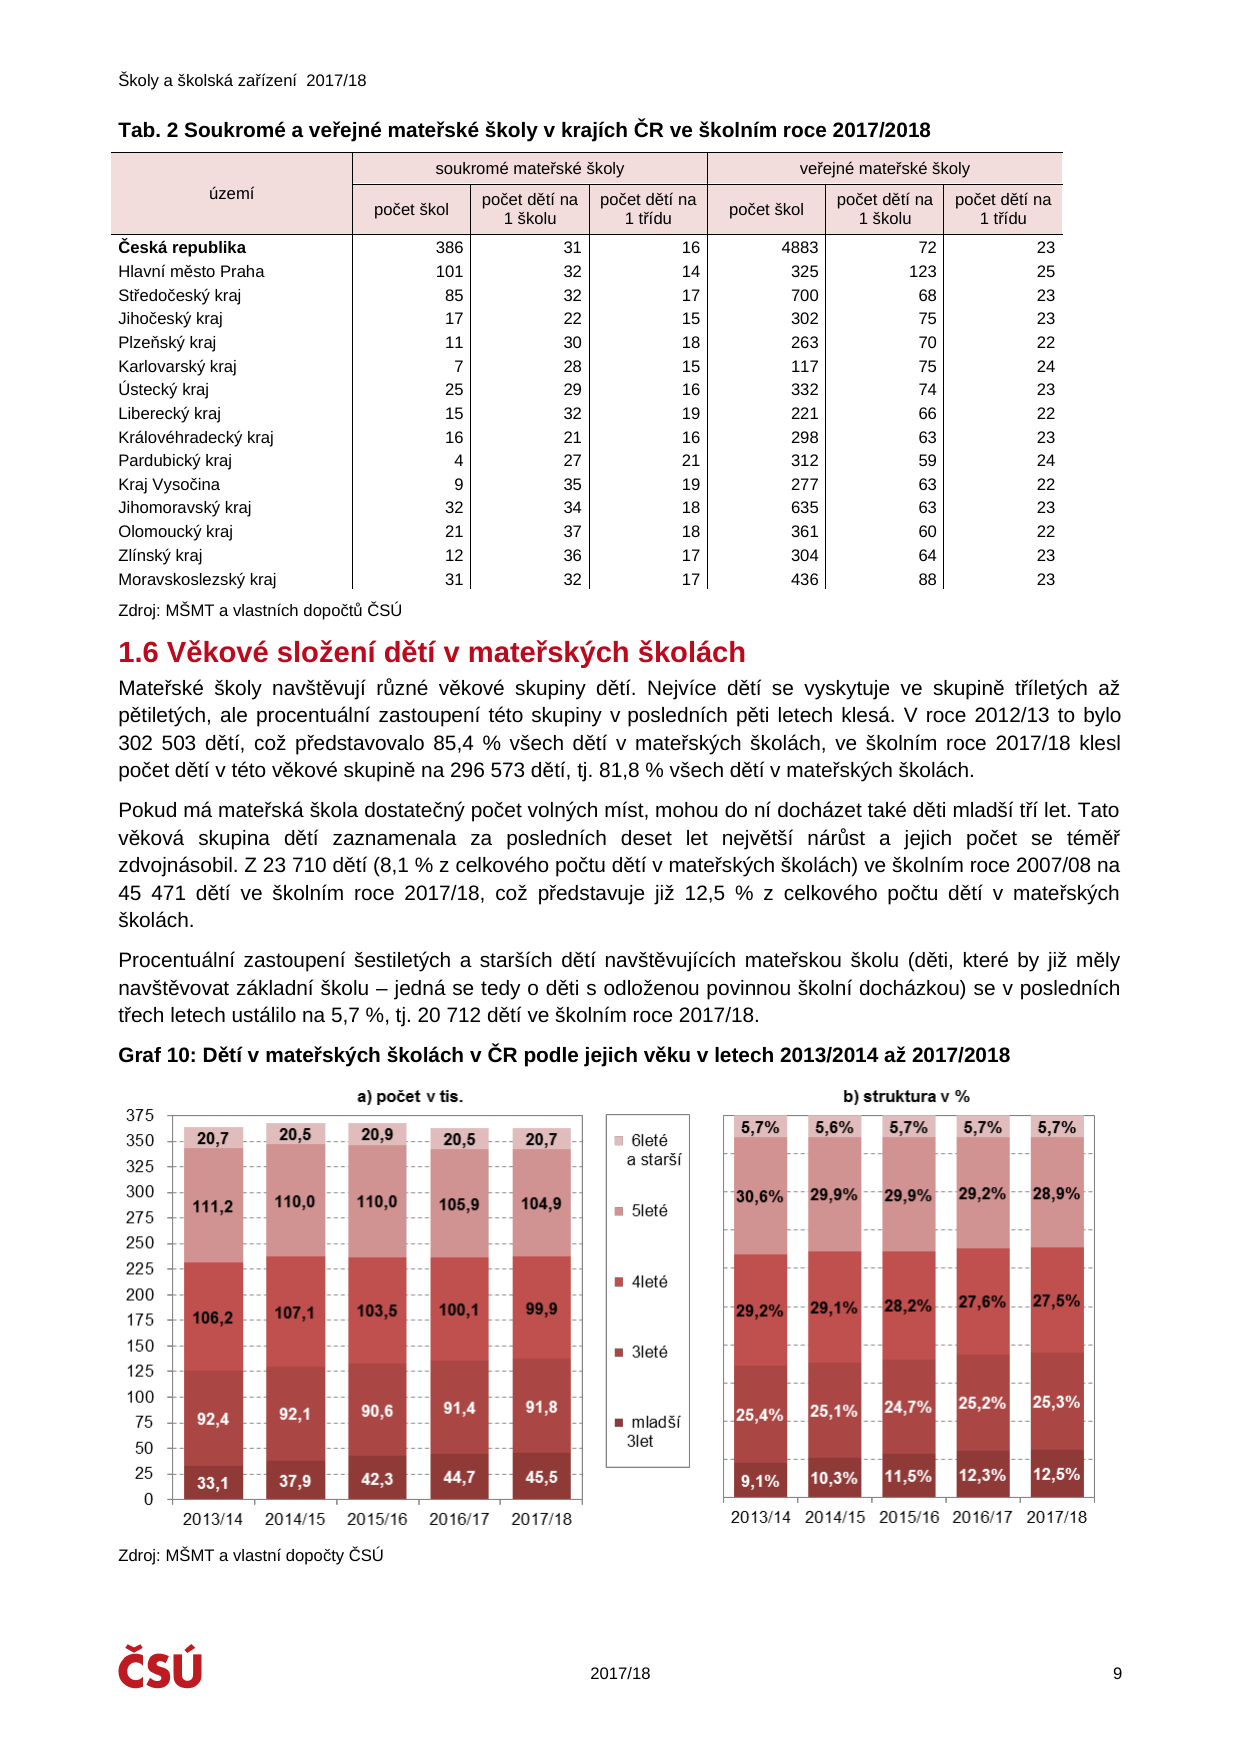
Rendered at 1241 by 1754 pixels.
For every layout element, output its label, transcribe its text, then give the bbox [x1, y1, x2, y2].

table_cell 88 [826, 565, 943, 588]
picture [118, 1643, 202, 1689]
table_cell 17 [353, 305, 470, 328]
subtitle 1.6 Věkové složení dětí v mateřských školách [118, 635, 1122, 669]
table_cell 25 [353, 376, 470, 399]
text Zdroj: MŠMT a vlastních dopočtů ČSÚ [118, 601, 1122, 620]
table_cell 30 [471, 328, 589, 352]
table_cell 17 [590, 541, 707, 565]
table_cell 60 [826, 518, 943, 541]
table_cell 23 [944, 541, 1062, 565]
table_cell 36 [471, 541, 589, 565]
picture [118, 1070, 1111, 1543]
table_cell Liberecký kraj [111, 399, 352, 423]
table_cell 32 [471, 565, 589, 588]
table_cell Kraj Vysočina [111, 470, 352, 494]
table_cell 302 [708, 305, 825, 328]
table_cell Zlínský kraj [111, 541, 352, 565]
table_cell 16 [590, 376, 707, 399]
table_cell 32 [353, 494, 470, 517]
table_header veřejné mateřské školy [708, 153, 1062, 183]
table_cell Plzeňský kraj [111, 328, 352, 352]
table_cell 85 [353, 281, 470, 305]
table_cell 37 [471, 518, 589, 541]
table_cell 23 [944, 376, 1062, 399]
table_cell 123 [826, 258, 943, 281]
table_cell Jihomoravský kraj [111, 494, 352, 517]
table_cell 17 [590, 565, 707, 588]
table_cell Karlovarský kraj [111, 352, 352, 376]
table_cell počet dětí na 1 třídu [590, 185, 707, 234]
table_cell 635 [708, 494, 825, 517]
table_cell Středočeský kraj [111, 281, 352, 305]
table_cell 21 [590, 447, 707, 470]
table_cell 221 [708, 399, 825, 423]
text Pokud má mateřská škola dostatečný počet volných míst, mohou do ní docházet také děti mladší tří let. Tato věková skupina dětí zaznamenala za posledních deset let největší nárůst a jejich počet se téměř zdvojnásobil. Z 23 710 dětí (8,1 % z celkového počtu dětí v mateřských školách) ve školním roce 2007/08 na 45 471 dětí ve školním roce 2017/18, což představuje již 12,5 % z celkového počtu dětí v mateřských školách. [118, 798, 1122, 932]
table_cell 21 [471, 423, 589, 447]
table_cell 21 [353, 518, 470, 541]
table_cell 32 [471, 399, 589, 423]
table_cell 23 [944, 235, 1062, 257]
table_cell počet škol [708, 185, 825, 234]
table_cell Česká republika [111, 235, 352, 257]
table_cell 22 [944, 518, 1062, 541]
table_cell 34 [471, 494, 589, 517]
table_cell 63 [826, 494, 943, 517]
table_cell 18 [590, 328, 707, 352]
table_cell 63 [826, 470, 943, 494]
table_cell 15 [590, 305, 707, 328]
text Procentuální zastoupení šestiletých a starších dětí navštěvujících mateřskou školu (děti, které by již měly navštěvovat základní školu – jedná se tedy o děti s odloženou povinnou školní docházkou) se v posledních třech letech ustálilo na 5,7 %, tj. 20 712 dětí ve školním roce 2017/18. [118, 948, 1122, 1027]
table_header soukromé mateřské školy [353, 153, 707, 183]
table_cell 4883 [708, 235, 825, 257]
table_cell 32 [471, 281, 589, 305]
table_cell počet škol [353, 185, 470, 234]
table_cell 24 [944, 352, 1062, 376]
table_cell 23 [944, 305, 1062, 328]
table_cell 15 [590, 352, 707, 376]
table_cell 298 [708, 423, 825, 447]
table_cell Olomoucký kraj [111, 518, 352, 541]
table_cell 22 [944, 328, 1062, 352]
table_cell 23 [944, 494, 1062, 517]
text Tab. 2 Soukromé a veřejné mateřské školy v krajích ČR ve školním roce 2017/2018 [118, 118, 1122, 142]
table_cell 22 [471, 305, 589, 328]
table_cell 16 [590, 423, 707, 447]
table_cell 24 [944, 447, 1062, 470]
table_cell počet dětí na 1 školu [471, 185, 589, 234]
text Zdroj: MŠMT a vlastní dopočty ČSÚ [118, 1546, 1122, 1565]
table_cell 75 [826, 352, 943, 376]
table_cell Jihočeský kraj [111, 305, 352, 328]
text Mateřské školy navštěvují různé věkové skupiny dětí. Nejvíce dětí se vyskytuje ve skupině tříletých až pětiletých, ale procentuální zastoupení této skupiny v posledních pěti letech klesá. V roce 2012/13 to bylo 302 503 dětí, což představovalo 85,4 % všech dětí v mateřských školách, ve školním roce 2017/18 klesl počet dětí v této věkové skupině na 296 573 dětí, tj. 81,8 % všech dětí v mateřských školách. [118, 676, 1122, 782]
table_cell 436 [708, 565, 825, 588]
table_cell 59 [826, 447, 943, 470]
text Graf 10: Dětí v mateřských školách v ČR podle jejich věku v letech 2013/2014 až 2017/2018 [118, 1043, 1122, 1067]
table_cell 15 [353, 399, 470, 423]
table_cell 7 [353, 352, 470, 376]
table_cell 28 [471, 352, 589, 376]
table_cell Ústecký kraj [111, 376, 352, 399]
table_cell 14 [590, 258, 707, 281]
table_cell 19 [590, 470, 707, 494]
table_cell 19 [590, 399, 707, 423]
table_cell 18 [590, 494, 707, 517]
table_cell 101 [353, 258, 470, 281]
table_cell 74 [826, 376, 943, 399]
table_cell 29 [471, 376, 589, 399]
table_cell počet dětí na 1 třídu [944, 185, 1062, 234]
table_cell 70 [826, 328, 943, 352]
table_cell 66 [826, 399, 943, 423]
table_cell 263 [708, 328, 825, 352]
table_cell 277 [708, 470, 825, 494]
table_cell 23 [944, 423, 1062, 447]
table_cell 72 [826, 235, 943, 257]
table_cell 16 [590, 235, 707, 257]
table_cell 25 [944, 258, 1062, 281]
table_cell 18 [590, 518, 707, 541]
table_cell 361 [708, 518, 825, 541]
table_cell 68 [826, 281, 943, 305]
table_cell Pardubický kraj [111, 447, 352, 470]
table_cell 312 [708, 447, 825, 470]
table_cell 22 [944, 399, 1062, 423]
table_cell Moravskoslezský kraj [111, 565, 352, 588]
table_cell 31 [353, 565, 470, 588]
table_cell 63 [826, 423, 943, 447]
table_cell Královéhradecký kraj [111, 423, 352, 447]
table_cell 17 [590, 281, 707, 305]
table_cell 117 [708, 352, 825, 376]
table_cell 16 [353, 423, 470, 447]
table_cell 4 [353, 447, 470, 470]
table_cell 11 [353, 328, 470, 352]
table_cell 32 [471, 258, 589, 281]
table_cell 332 [708, 376, 825, 399]
table_cell Hlavní město Praha [111, 258, 352, 281]
table_cell 386 [353, 235, 470, 257]
table_cell 35 [471, 470, 589, 494]
table_cell 700 [708, 281, 825, 305]
table_cell 23 [944, 565, 1062, 588]
table_cell 27 [471, 447, 589, 470]
table_cell 12 [353, 541, 470, 565]
table_cell 9 [353, 470, 470, 494]
table_cell 31 [471, 235, 589, 257]
table_cell 304 [708, 541, 825, 565]
table_cell 75 [826, 305, 943, 328]
table_cell 64 [826, 541, 943, 565]
table_cell počet dětí na 1 školu [826, 185, 943, 234]
table_header území [111, 153, 352, 234]
table_cell 23 [944, 281, 1062, 305]
table_cell 325 [708, 258, 825, 281]
table_cell 22 [944, 470, 1062, 494]
